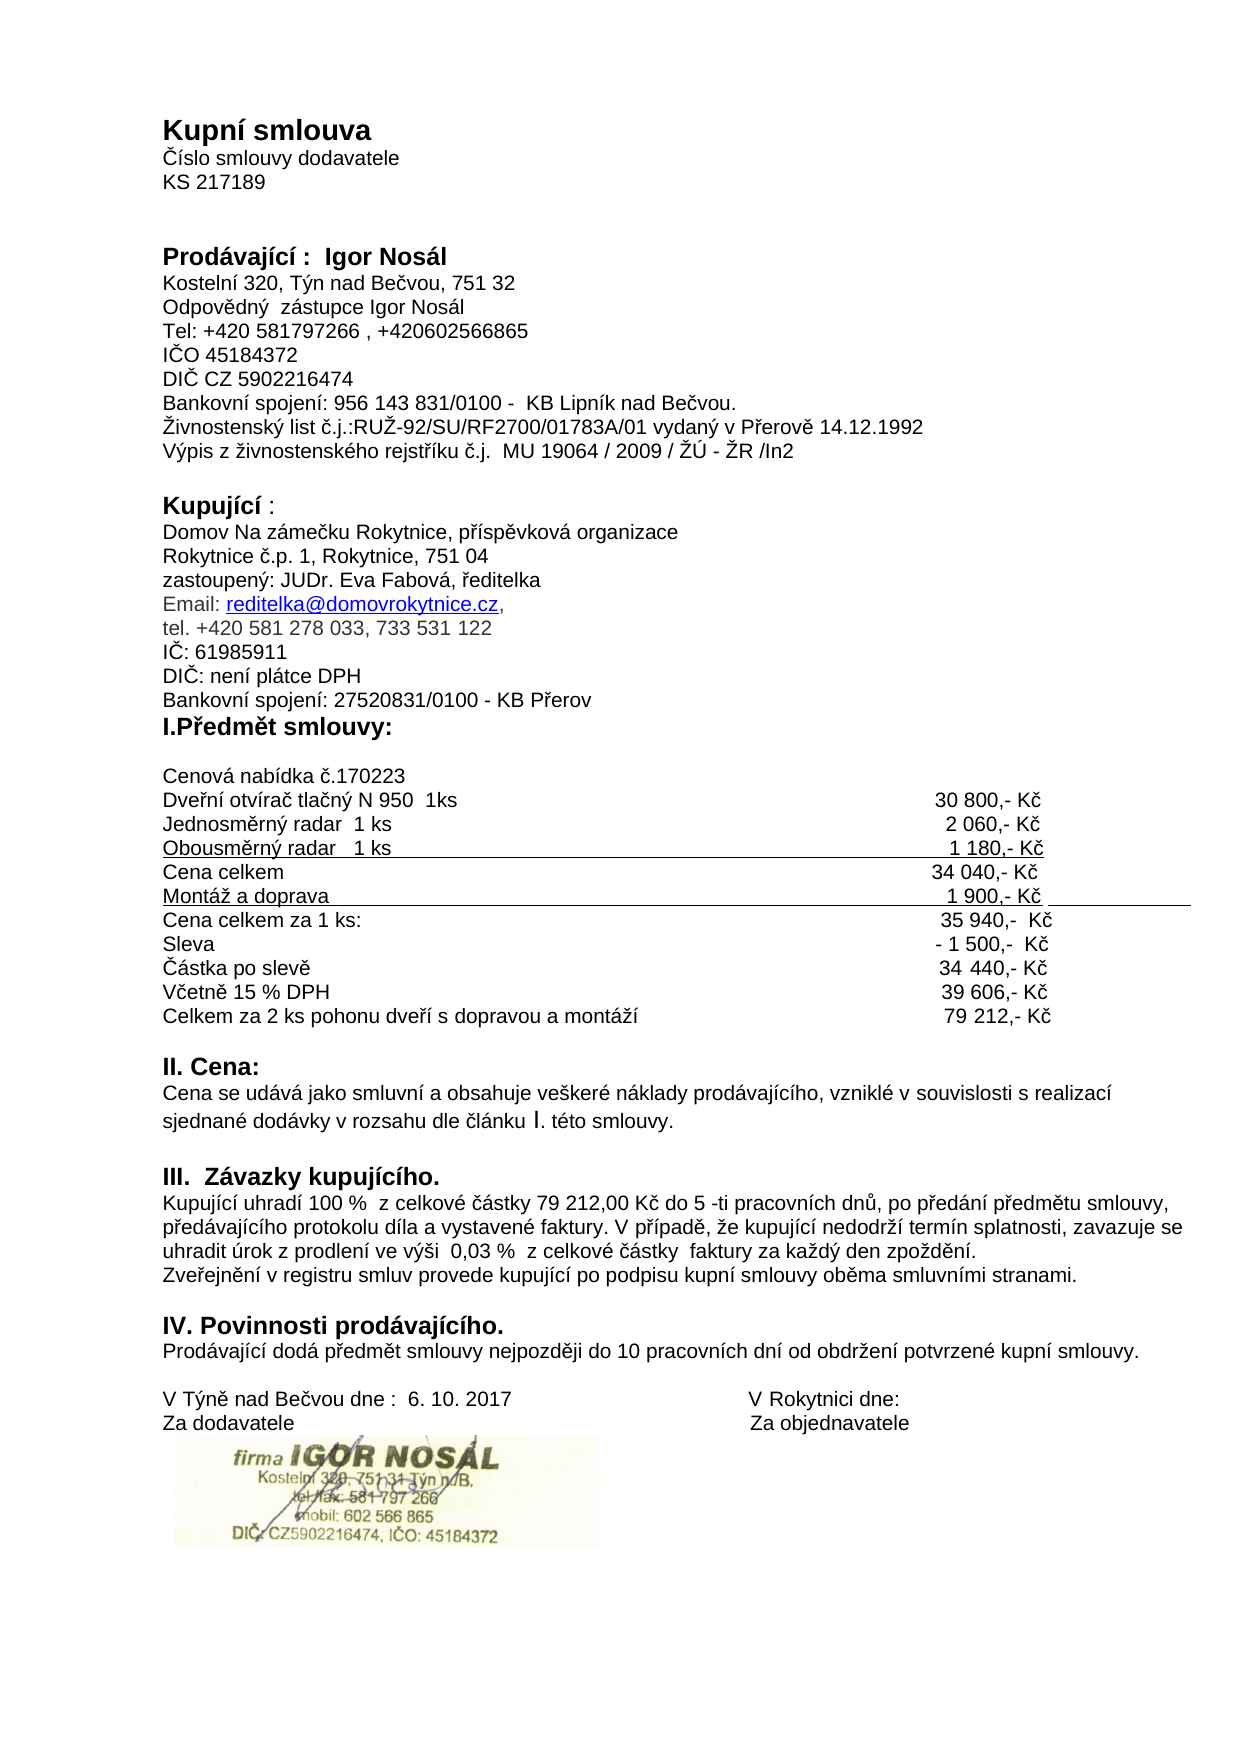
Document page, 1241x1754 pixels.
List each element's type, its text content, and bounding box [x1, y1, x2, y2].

text Kupující : [162, 491, 1196, 520]
text Živnostenský list č.j.:RUŽ-92/SU/RF2700/01783A/01 vydaný v Přerově 14.12.1992 [162, 414, 1196, 438]
text Kostelní 320, Týn nad Bečvou, 751 32 [162, 271, 1196, 295]
text IV. Povinnosti prodávajícího. [162, 1311, 1196, 1339]
text V Týně nad Bečvou dne : 6. 10. 2017 V Rokytnici dne: [162, 1387, 1196, 1411]
text Včetně 15 % DPH 39 606,- Kč [162, 980, 1196, 1004]
text Prodávající dodá předmět smlouvy nejpozději do 10 pracovních dní od obdržení potvrzené kupní smlouvy. [162, 1339, 1196, 1363]
text III. Závazky kupujícího. [162, 1162, 1196, 1191]
text zastoupený: JUDr. Eva Fabová, ředitelka [162, 568, 1196, 592]
text Kupující uhradí 100 % z celkové částky 79 212,00 Kč do 5 -ti pracovních dnů, po předání předmětu smlouvy, předávajícího protokolu díla a vystavené faktury. V případě, že kupující nedodrží termín splatnosti, zavazuje se uhradit úrok z prodlení ve výši 0,03 % z celkové částky faktury za každý den zpoždění. [162, 1191, 1196, 1263]
text Výpis z živnostenského rejstříku č.j. MU 19064 / 2009 / ŽÚ - ŽR /In2 [162, 438, 1196, 462]
text Jednosměrný radar 1 ks 2 060,- Kč [162, 812, 1196, 836]
text Tel: +420 581797266 , +420602566865 [162, 319, 1196, 343]
text Sleva - 1 500,- Kč [162, 932, 1196, 956]
text Domov Na zámečku Rokytnice, příspěvková organizace [162, 520, 1196, 544]
text Bankovní spojení: 27520831/0100 - KB Přerov [162, 688, 1196, 712]
text DIČ CZ 5902216474 [162, 367, 1196, 391]
text Za dodavatele Za objednavatele [162, 1411, 1196, 1435]
text IČO 45184372 [162, 343, 1196, 367]
text Dveřní otvírač tlačný N 950 1ks 30 800,- Kč [162, 788, 1196, 812]
text Celkem za 2 ks pohonu dveří s dopravou a montáží 79 212,- Kč [162, 1004, 1196, 1028]
text Cena se udává jako smluvní a obsahuje veškeré náklady prodávajícího, vzniklé v souvislosti s realizací sjednané dodávky v rozsahu dle článku I. této smlouvy. [162, 1081, 1196, 1133]
text Cenová nabídka č.170223 [162, 764, 1196, 788]
text II. Cena: [162, 1052, 1196, 1081]
text Email: reditelka@domovrokytnice.cz, [162, 592, 1196, 616]
text Obousměrný radar 1 ks 1 180,- Kč [162, 836, 1196, 860]
text Číslo smlouvy dodavatele [162, 146, 1196, 170]
subtitle Prodávající : Igor Nosál [162, 242, 1196, 271]
text Částka po slevě 34 440,- Kč [162, 956, 1196, 980]
text I.Předmět smlouvy: [162, 712, 1196, 740]
text Cena celkem za 1 ks: 35 940,- Kč [162, 908, 1196, 932]
text Montáž a doprava 1 900,- Kč [162, 884, 1196, 908]
picture [174, 1435, 599, 1548]
text tel. +420 581 278 033, 733 531 122 [162, 616, 1196, 640]
text Rokytnice č.p. 1, Rokytnice, 751 04 [162, 544, 1196, 568]
text Bankovní spojení: 956 143 831/0100 - KB Lipník nad Bečvou. [162, 391, 1196, 414]
text Zveřejnění v registru smluv provede kupující po podpisu kupní smlouvy oběma smluvními stranami. [162, 1263, 1196, 1287]
text Kupní smlouva [162, 113, 1196, 146]
text IČ: 61985911 DIČ: není plátce DPH [162, 640, 1196, 688]
text Odpovědný zástupce Igor Nosál [162, 295, 1196, 319]
text KS 217189 [162, 170, 1196, 194]
text Cena celkem 34 040,- Kč [162, 860, 1196, 884]
